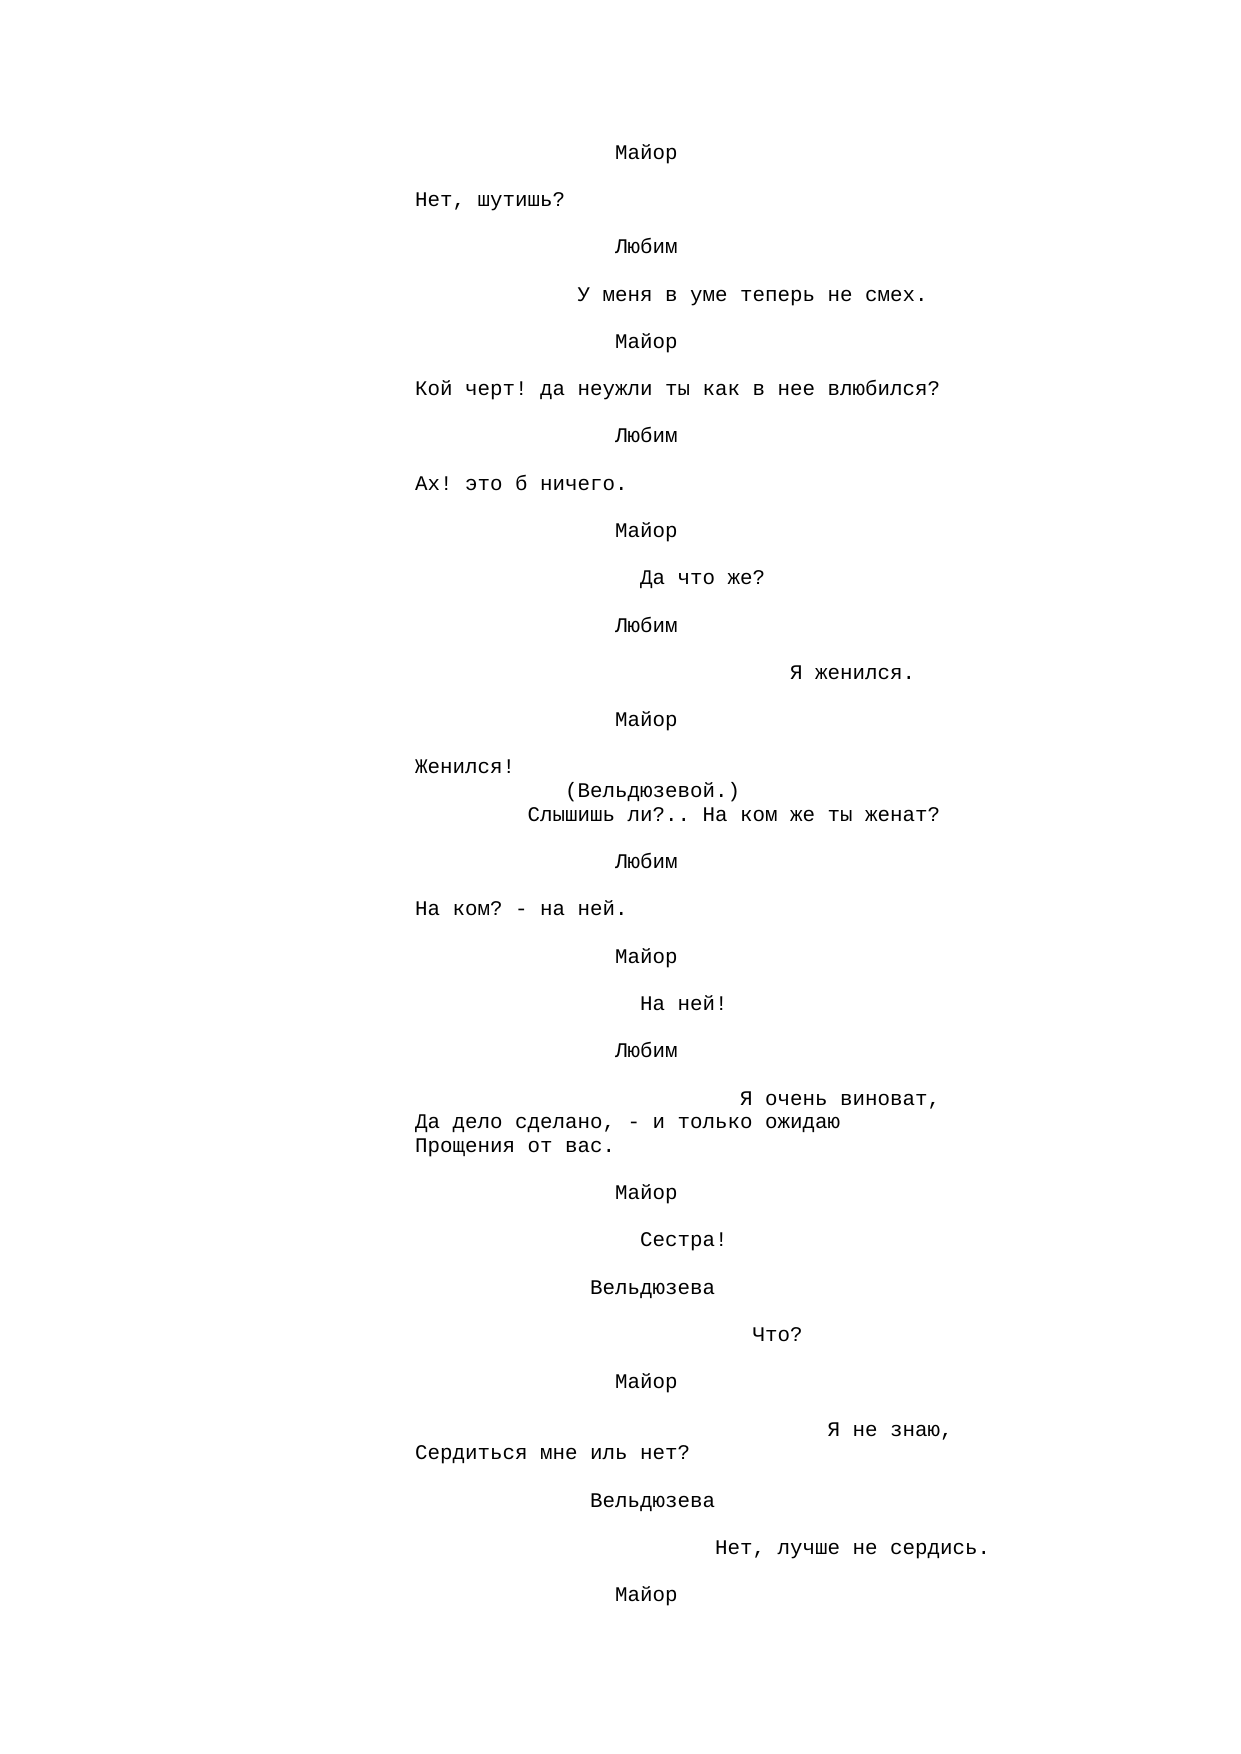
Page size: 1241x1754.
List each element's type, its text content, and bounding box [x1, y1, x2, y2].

text Прощения от вас. [177, 1135, 1152, 1158]
text Майор [177, 520, 1152, 544]
text Любим [177, 426, 1152, 449]
text Я очень виноват, [177, 1088, 1152, 1111]
text Вельдюзева [177, 1277, 1152, 1300]
text Я не знаю, [177, 1419, 1152, 1442]
text Майор [177, 946, 1152, 969]
text Я женился. [177, 662, 1152, 686]
text Сердиться мне иль нет? [177, 1442, 1152, 1466]
text На ком? - на ней. [177, 898, 1152, 922]
text У меня в уме теперь не смех. [177, 284, 1152, 307]
text Что? [177, 1324, 1152, 1348]
text (Вельдюзевой.) [177, 780, 1152, 804]
text Майор [177, 709, 1152, 733]
text Сестра! [177, 1229, 1152, 1253]
text Ах! это б ничего. [177, 473, 1152, 496]
text Нет, шутишь? [177, 189, 1152, 213]
text Да что же? [177, 567, 1152, 591]
text Кой черт! да неужли ты как в нее влюбился? [177, 378, 1152, 402]
text Любим [177, 851, 1152, 875]
text Женился! [177, 757, 1152, 780]
text Любим [177, 236, 1152, 260]
text Любим [177, 1040, 1152, 1064]
text Да дело сделано, - и только ожидаю [177, 1111, 1152, 1135]
text Майор [177, 1371, 1152, 1395]
text Вельдюзева [177, 1489, 1152, 1513]
text Майор [177, 142, 1152, 165]
text Любим [177, 615, 1152, 638]
text Майор [177, 1584, 1152, 1608]
text Нет, лучше не сердись. [177, 1537, 1152, 1561]
text Слышишь ли?.. На ком же ты женат? [177, 804, 1152, 827]
text На ней! [177, 993, 1152, 1017]
text Майор [177, 1182, 1152, 1206]
text Майор [177, 331, 1152, 354]
